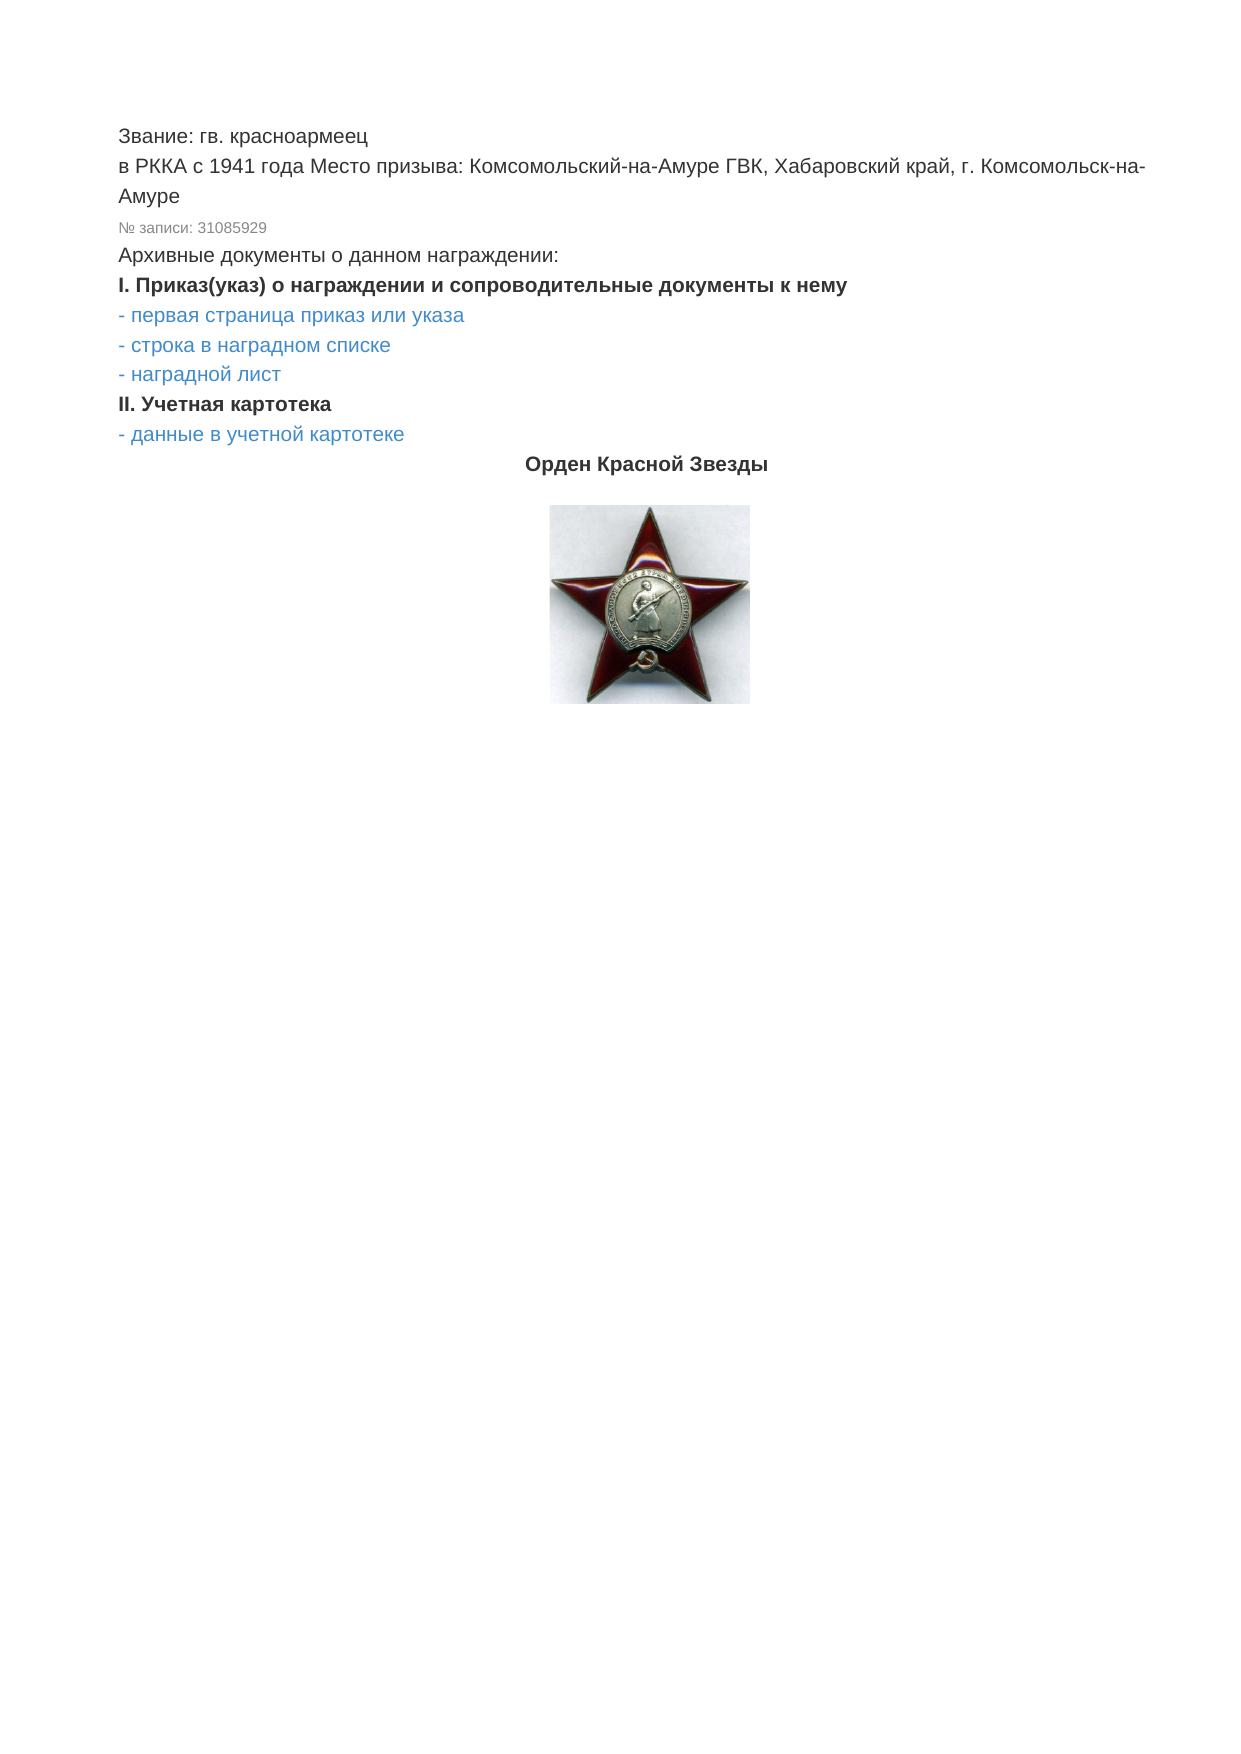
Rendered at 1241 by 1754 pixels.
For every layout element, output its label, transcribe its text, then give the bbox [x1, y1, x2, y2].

text № записи: 31085929 [118, 207, 1181, 237]
text - строка в наградном списке [118, 327, 1181, 356]
picture [549, 505, 750, 704]
text Архивные документы о данном награждении: [118, 237, 1181, 267]
text II. Учетная картотека [118, 386, 1181, 416]
text I. Приказ(указ) о награждении и сопроводительные документы к нему [118, 267, 1181, 297]
text Орден Красной Звезды [118, 446, 1181, 703]
text - наградной лист [118, 356, 1181, 386]
text - первая страница приказ или указа [118, 297, 1181, 327]
text Звание: гв. красноармеец в РККА с 1941 года Место призыва: Комсомольский-на-Амуре ГВК, Хабаровский край, г. Комсомольск-на-Амуре [118, 118, 1181, 207]
text - данные в учетной картотеке [118, 416, 1181, 446]
